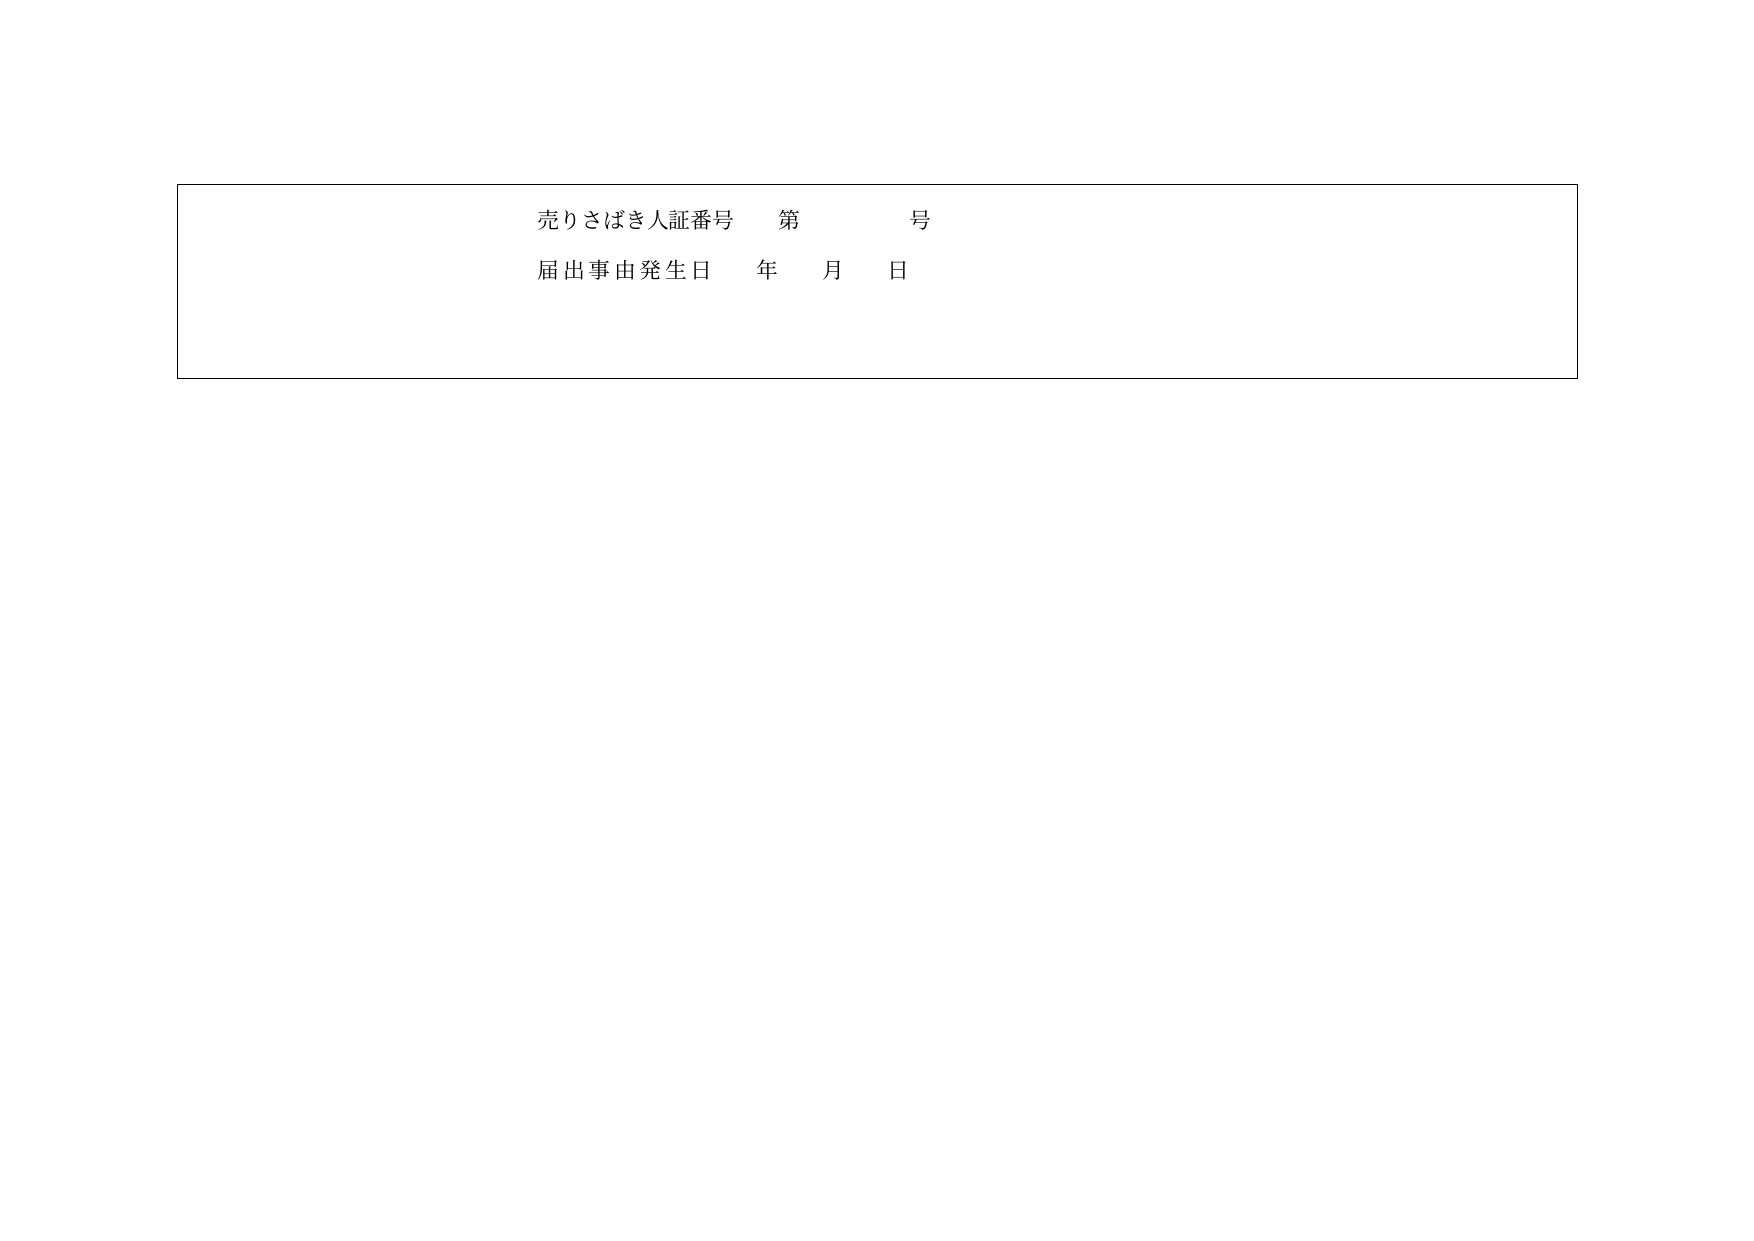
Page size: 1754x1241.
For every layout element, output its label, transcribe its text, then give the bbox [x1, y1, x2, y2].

table_cell 売りさばき人証番号 第 号 届出事由発生日 年 月 日 [178, 185, 1577, 378]
